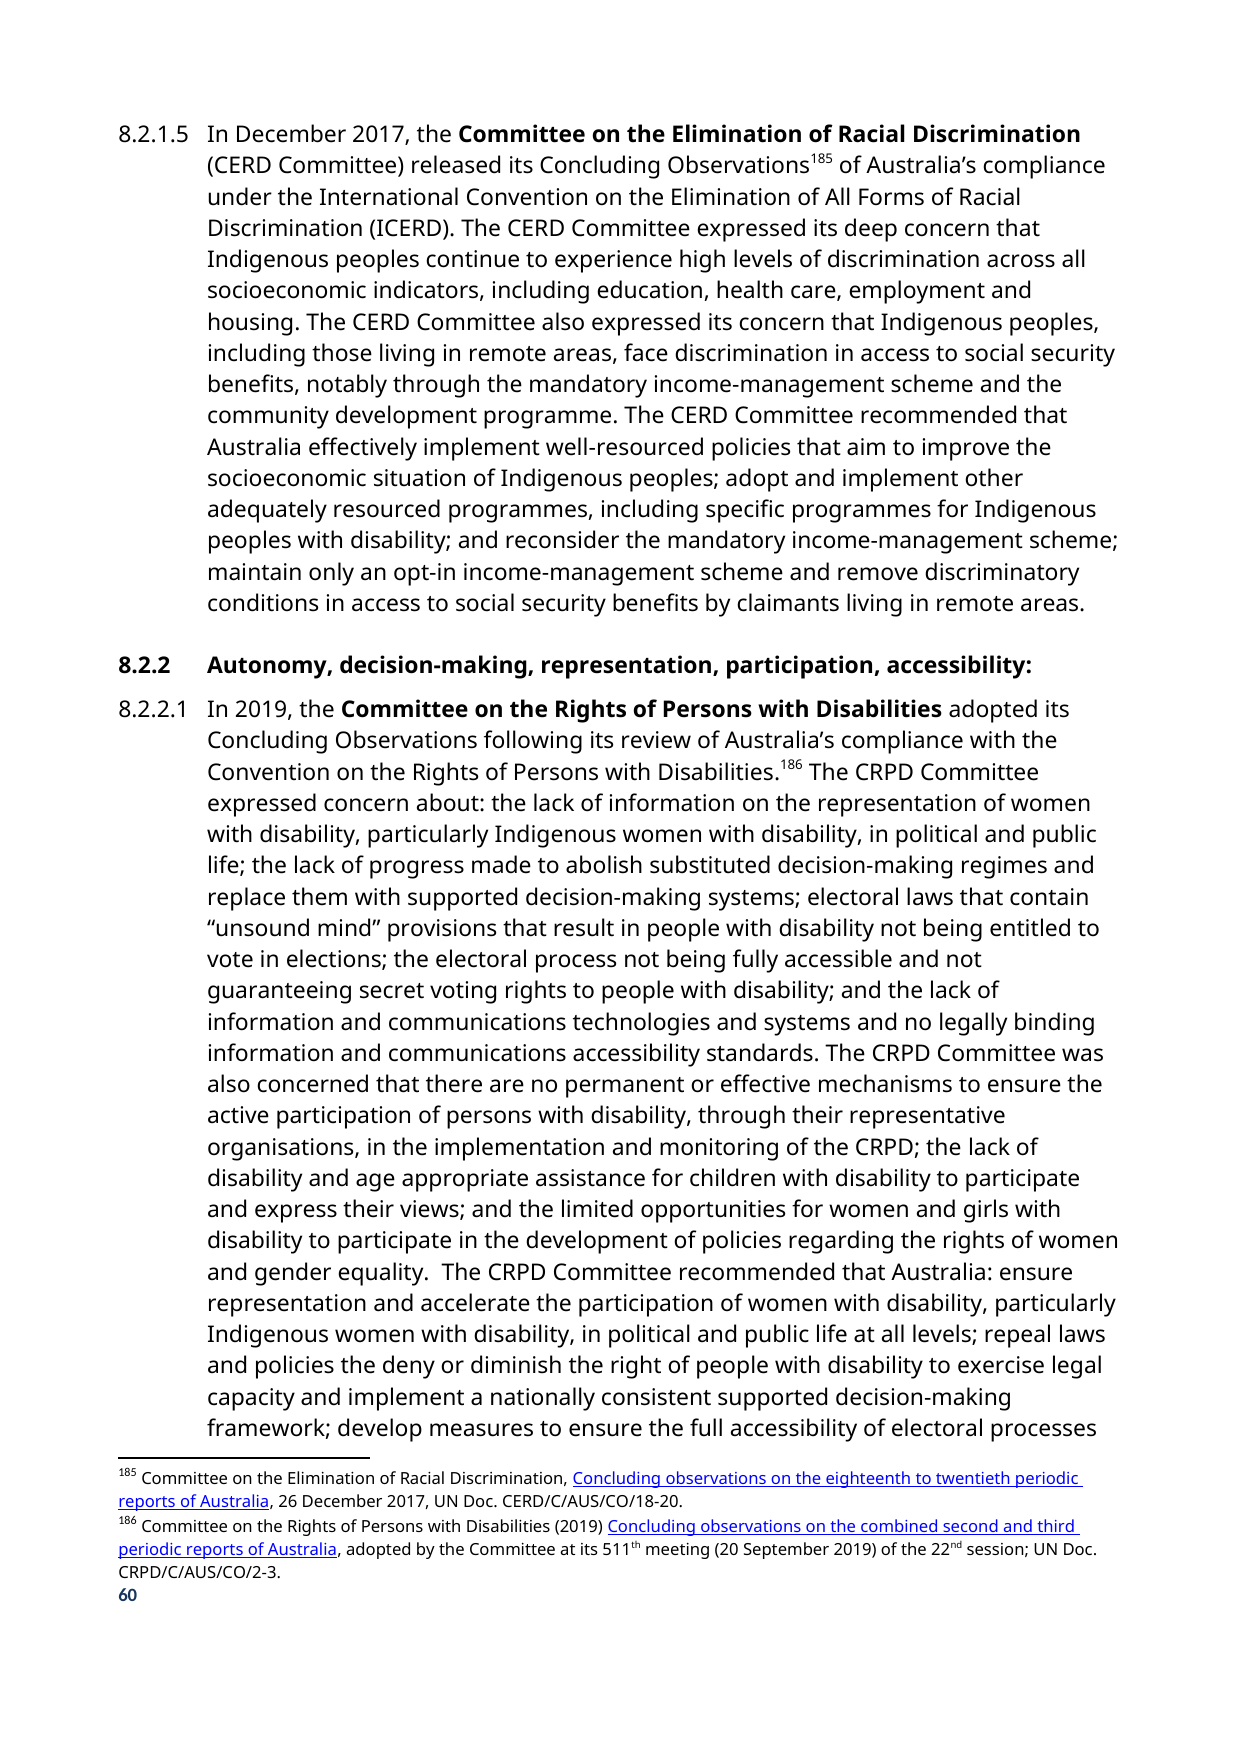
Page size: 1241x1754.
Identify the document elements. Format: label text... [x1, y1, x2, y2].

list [118, 693, 1122, 1443]
list In December 2017, the Committee on the Elimination of Racial Discrimination (CERD Committee) released its Concluding Observations of Australia’s compliance under the International Convention on the Elimination of All Forms of Racial Discrimination (ICERD). The CERD Committee expressed its deep concern that Indigenous peoples continue to experience high levels of discrimination across all socioeconomic indicators, including education, health care, employment and housing. The CERD Committee also expressed its concern that Indigenous peoples, including those living in remote areas, face discrimination in access to social security benefits, notably through the mandatory income-management scheme and the community development programme. The CERD Committee recommended that Australia effectively implement well-resourced policies that aim to improve the socioeconomic situation of Indigenous peoples; adopt and implement other adequately resourced programmes, including specific programmes for Indigenous peoples with disability; and reconsider the mandatory income-management scheme; maintain only an opt-in income-management scheme and remove discriminatory conditions in access to social security benefits by claimants living in remote areas. [118, 118, 1122, 618]
list Autonomy, decision-making, representation, participation, accessibility: [118, 649, 1122, 681]
